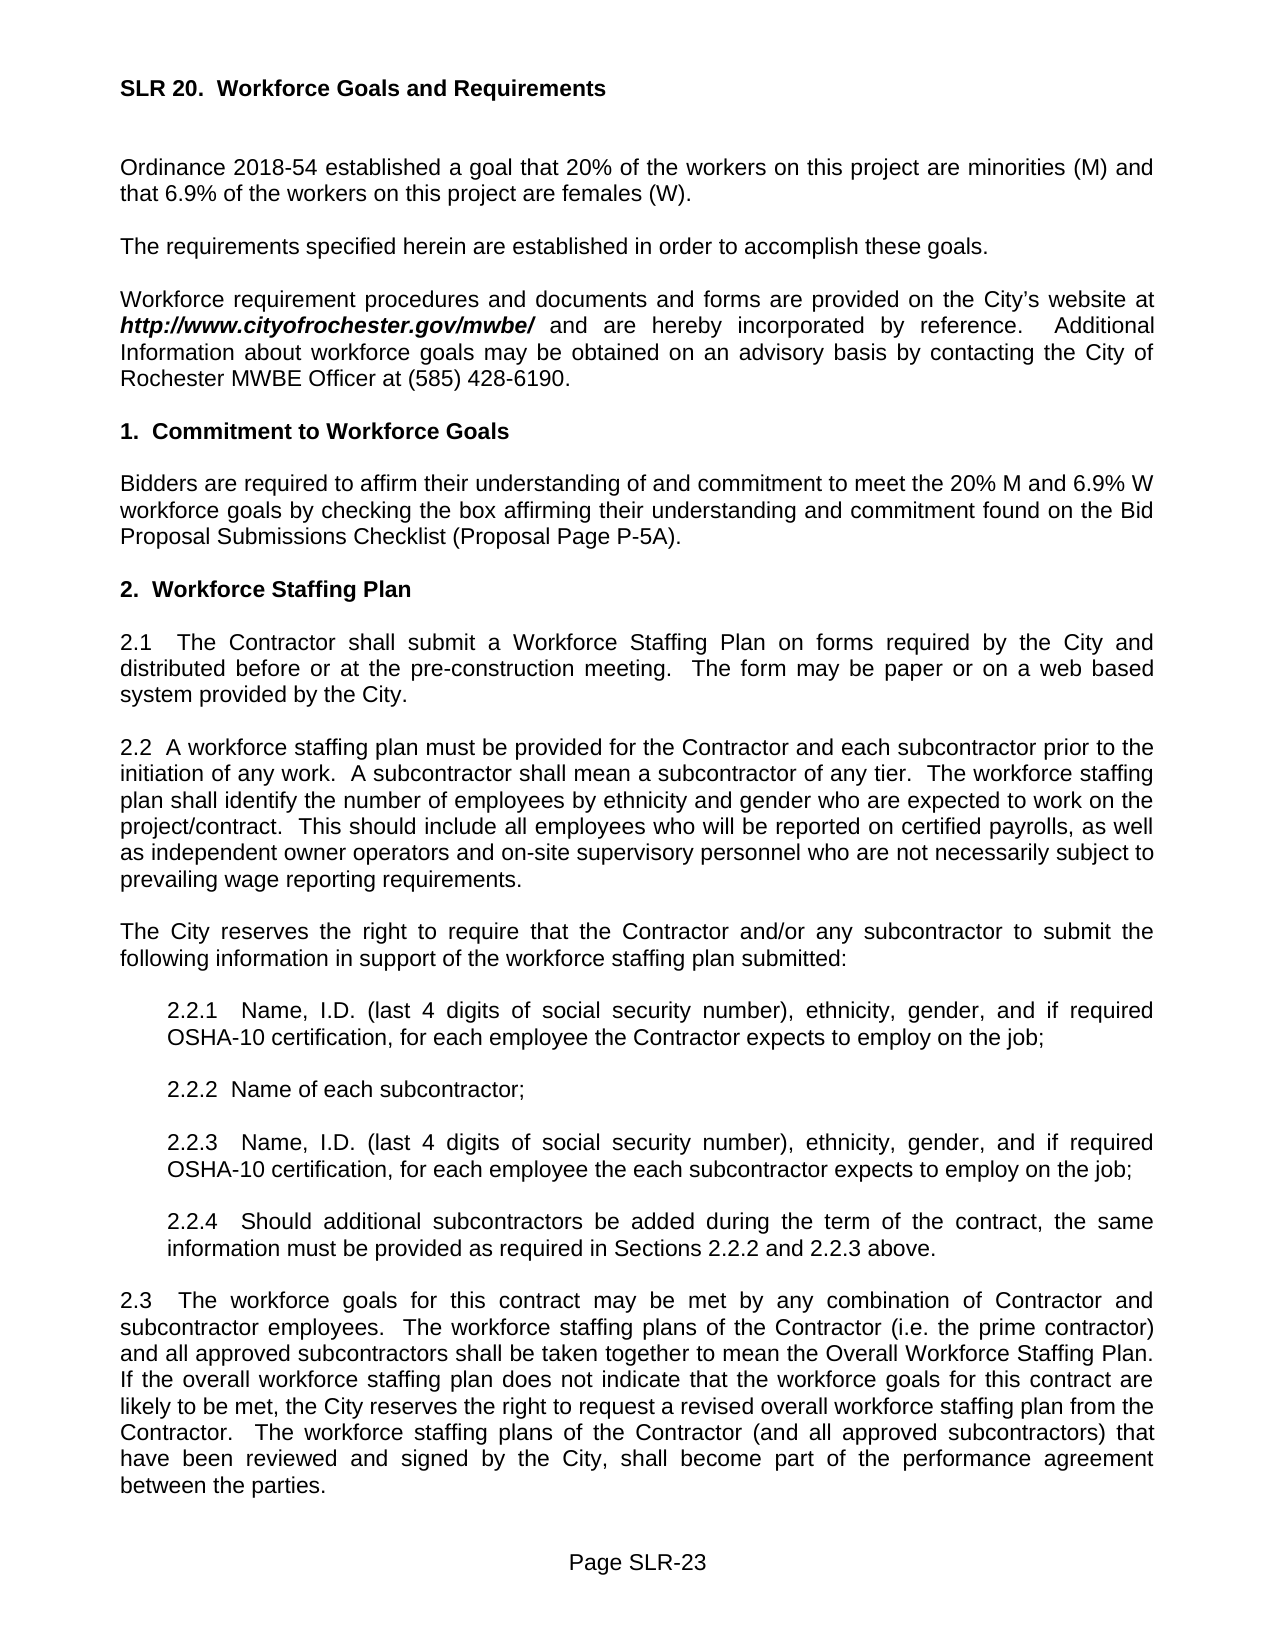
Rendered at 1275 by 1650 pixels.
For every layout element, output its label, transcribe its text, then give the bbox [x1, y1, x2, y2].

text Ordinance 2018-54 established a goal that 20% of the workers on this project are minorities (M) and that 6.9% of the workers on this project are females (W). [120, 154, 1155, 207]
text 2.2.1 Name, I.D. (last 4 digits of social security number), ethnicity, gender, and if required OSHA-10 certification, for each employee the Contractor expects to employ on the job; [167, 997, 1155, 1050]
text 2.2.4 Should additional subcontractors be added during the term of the contract, the same information must be provided as required in Sections 2.2.2 and 2.2.3 above. [167, 1208, 1155, 1261]
text Bidders are required to affirm their understanding of and commitment to meet the 20% M and 6.9% W workforce goals by checking the box affirming their understanding and commitment found on the Bid Proposal Submissions Checklist (Proposal Page P-5A). [120, 470, 1155, 549]
text SLR 20. Workforce Goals and Requirements [120, 75, 1155, 101]
text The City reserves the right to require that the Contractor and/or any subcontractor to submit the following information in support of the workforce staffing plan submitted: [120, 918, 1155, 971]
text 2.2.2 Name of each subcontractor; [167, 1076, 1155, 1103]
text 2. Workforce Staffing Plan [120, 576, 1155, 602]
text 2.1 The Contractor shall submit a Workforce Staffing Plan on forms required by the City and distributed before or at the pre-construction meeting. The form may be paper or on a web based system provided by the City. [120, 628, 1155, 707]
text 1. Commitment to Workforce Goals [120, 418, 1155, 444]
text 2.3 The workforce goals for this contract may be met by any combination of Contractor and subcontractor employees. The workforce staffing plans of the Contractor (i.e. the prime contractor) and all approved subcontractors shall be taken together to mean the Overall Workforce Staffing Plan. If the overall workforce staffing plan does not indicate that the workforce goals for this contract are likely to be met, the City reserves the right to request a revised overall workforce staffing plan from the Contractor. The workforce staffing plans of the Contractor (and all approved subcontractors) that have been reviewed and signed by the City, shall become part of the performance agreement between the parties. [120, 1287, 1155, 1498]
text The requirements specified herein are established in order to accomplish these goals. [120, 233, 1155, 259]
text Workforce requirement procedures and documents and forms are provided on the City’s website at http://www.cityofrochester.gov/mwbe/ and are hereby incorporated by reference. Additional Information about workforce goals may be obtained on an advisory basis by contacting the City of Rochester MWBE Officer at (585) 428-6190. [120, 286, 1155, 391]
text 2.2.3 Name, I.D. (last 4 digits of social security number), ethnicity, gender, and if required OSHA-10 certification, for each employee the each subcontractor expects to employ on the job; [167, 1129, 1155, 1182]
text 2.2 A workforce staffing plan must be provided for the Contractor and each subcontractor prior to the initiation of any work. A subcontractor shall mean a subcontractor of any tier. The workforce staffing plan shall identify the number of employees by ethnicity and gender who are expected to work on the project/contract. This should include all employees who will be reported on certified payrolls, as well as independent owner operators and on-site supervisory personnel who are not necessarily subject to prevailing wage reporting requirements. [120, 734, 1155, 892]
